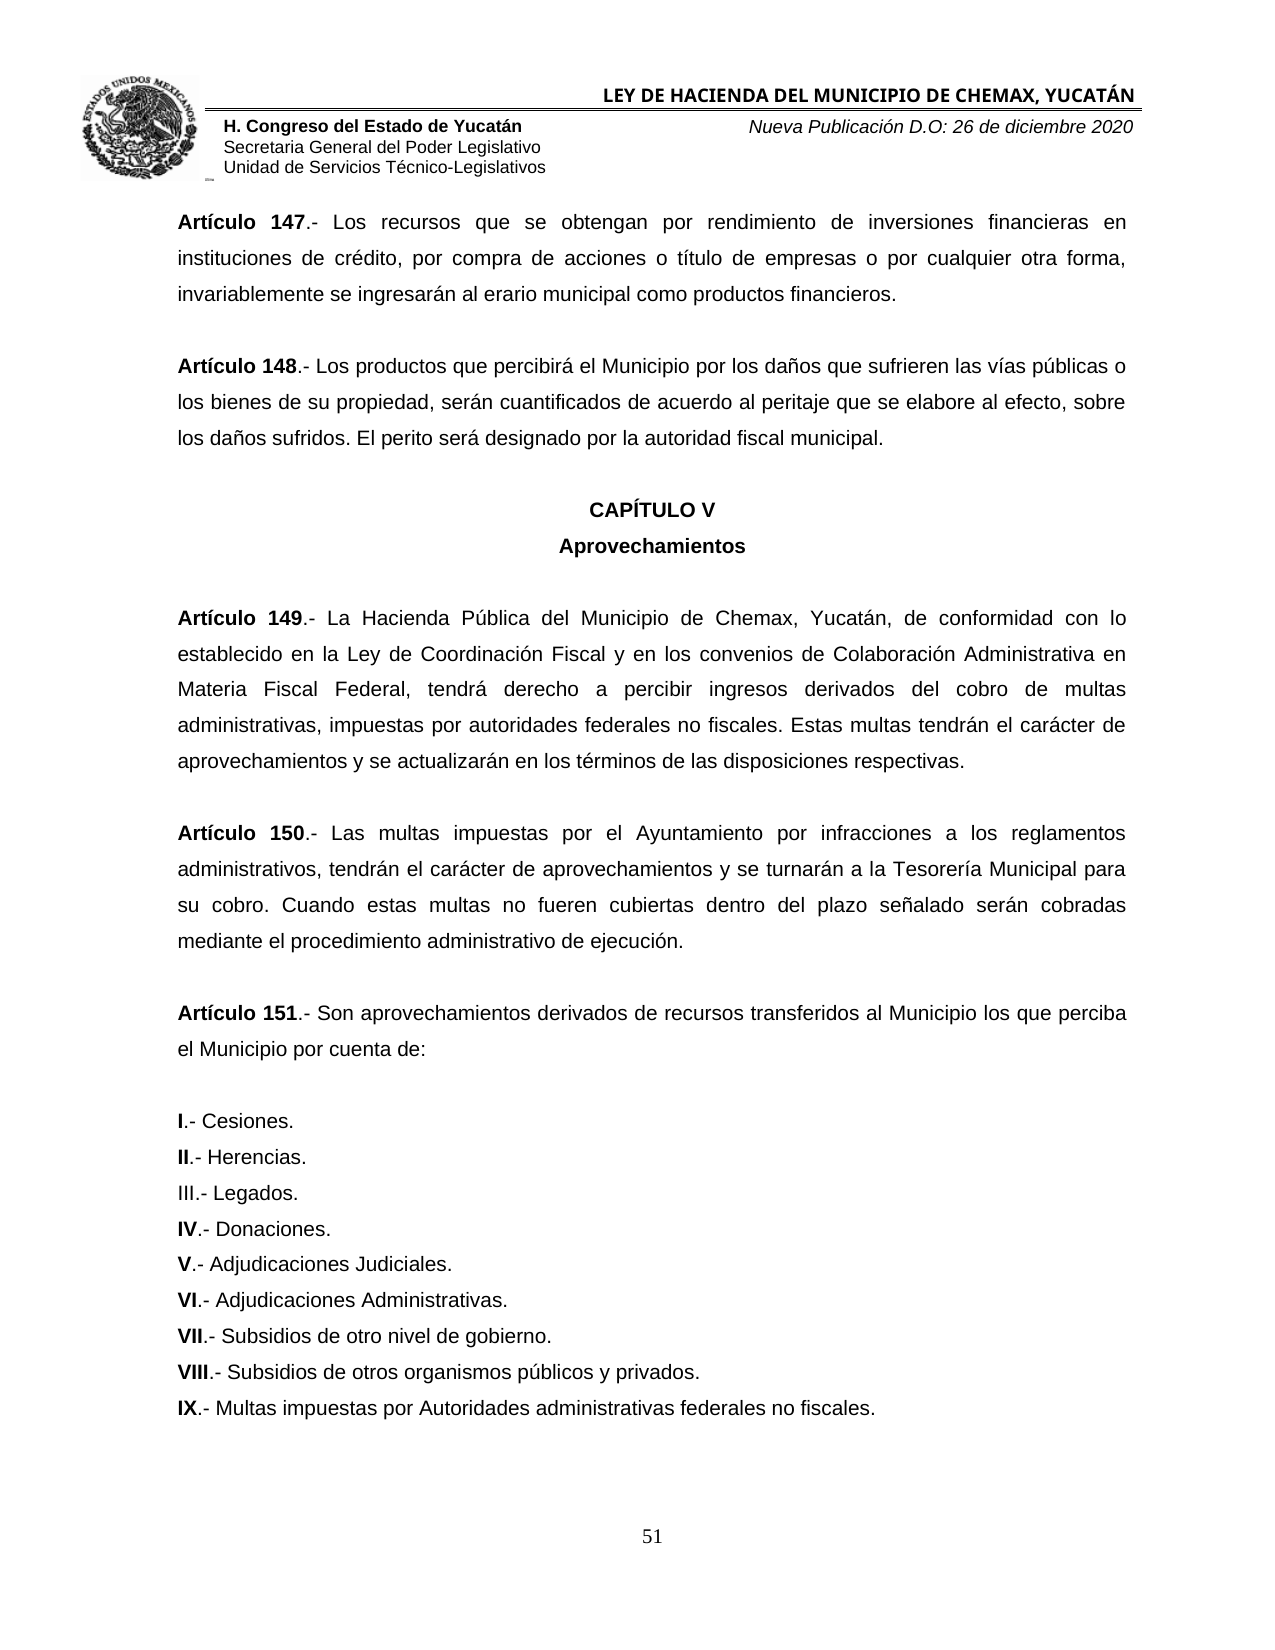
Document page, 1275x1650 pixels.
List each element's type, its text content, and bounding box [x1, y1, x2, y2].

text VII.- Subsidios de otro nivel de gobierno. [177, 1324, 1127, 1348]
text I.- Cesiones. [177, 1108, 1127, 1132]
text Artículo 151.- Son aprovechamientos derivados de recursos transferidos al Municipio los que perciba el Municipio por cuenta de: [177, 1001, 1127, 1061]
text IX.- Multas impuestas por Autoridades administrativas federales no fiscales. [177, 1396, 1127, 1420]
text Artículo 147.- Los recursos que se obtengan por rendimiento de inversiones financieras en instituciones de crédito, por compra de acciones o título de empresas o por cualquier otra forma, invariablemente se ingresarán al erario municipal como productos financieros. [177, 210, 1127, 306]
text Aprovechamientos [177, 533, 1127, 557]
text Artículo 148.- Los productos que percibirá el Municipio por los daños que sufrieren las vías públicas o los bienes de su propiedad, serán cuantificados de acuerdo al peritaje que se elabore al efecto, sobre los daños sufridos. El perito será designado por la autoridad fiscal municipal. [177, 354, 1127, 450]
text VIII.- Subsidios de otros organismos públicos y privados. [177, 1360, 1127, 1384]
text III.- Legados. [177, 1180, 1127, 1204]
text Artículo 150.- Las multas impuestas por el Ayuntamiento por infracciones a los reglamentos administrativos, tendrán el carácter de aprovechamientos y se turnarán a la Tesorería Municipal para su cobro. Cuando estas multas no fueren cubiertas dentro del plazo señalado serán cobradas mediante el procedimiento administrativo de ejecución. [177, 821, 1127, 953]
text II.- Herencias. [177, 1144, 1127, 1168]
text VI.- Adjudicaciones Administrativas. [177, 1288, 1127, 1312]
text V.- Adjudicaciones Judiciales. [177, 1252, 1127, 1276]
text Artículo 149.- La Hacienda Pública del Municipio de Chemax, Yucatán, de conformidad con lo establecido en la Ley de Coordinación Fiscal y en los convenios de Colaboración Administrativa en Materia Fiscal Federal, tendrá derecho a percibir ingresos derivados del cobro de multas administrativas, impuestas por autoridades federales no fiscales. Estas multas tendrán el carácter de aprovechamientos y se actualizarán en los términos de las disposiciones respectivas. [177, 605, 1127, 773]
text IV.- Donaciones. [177, 1216, 1127, 1240]
text CAPÍTULO V [177, 498, 1127, 522]
